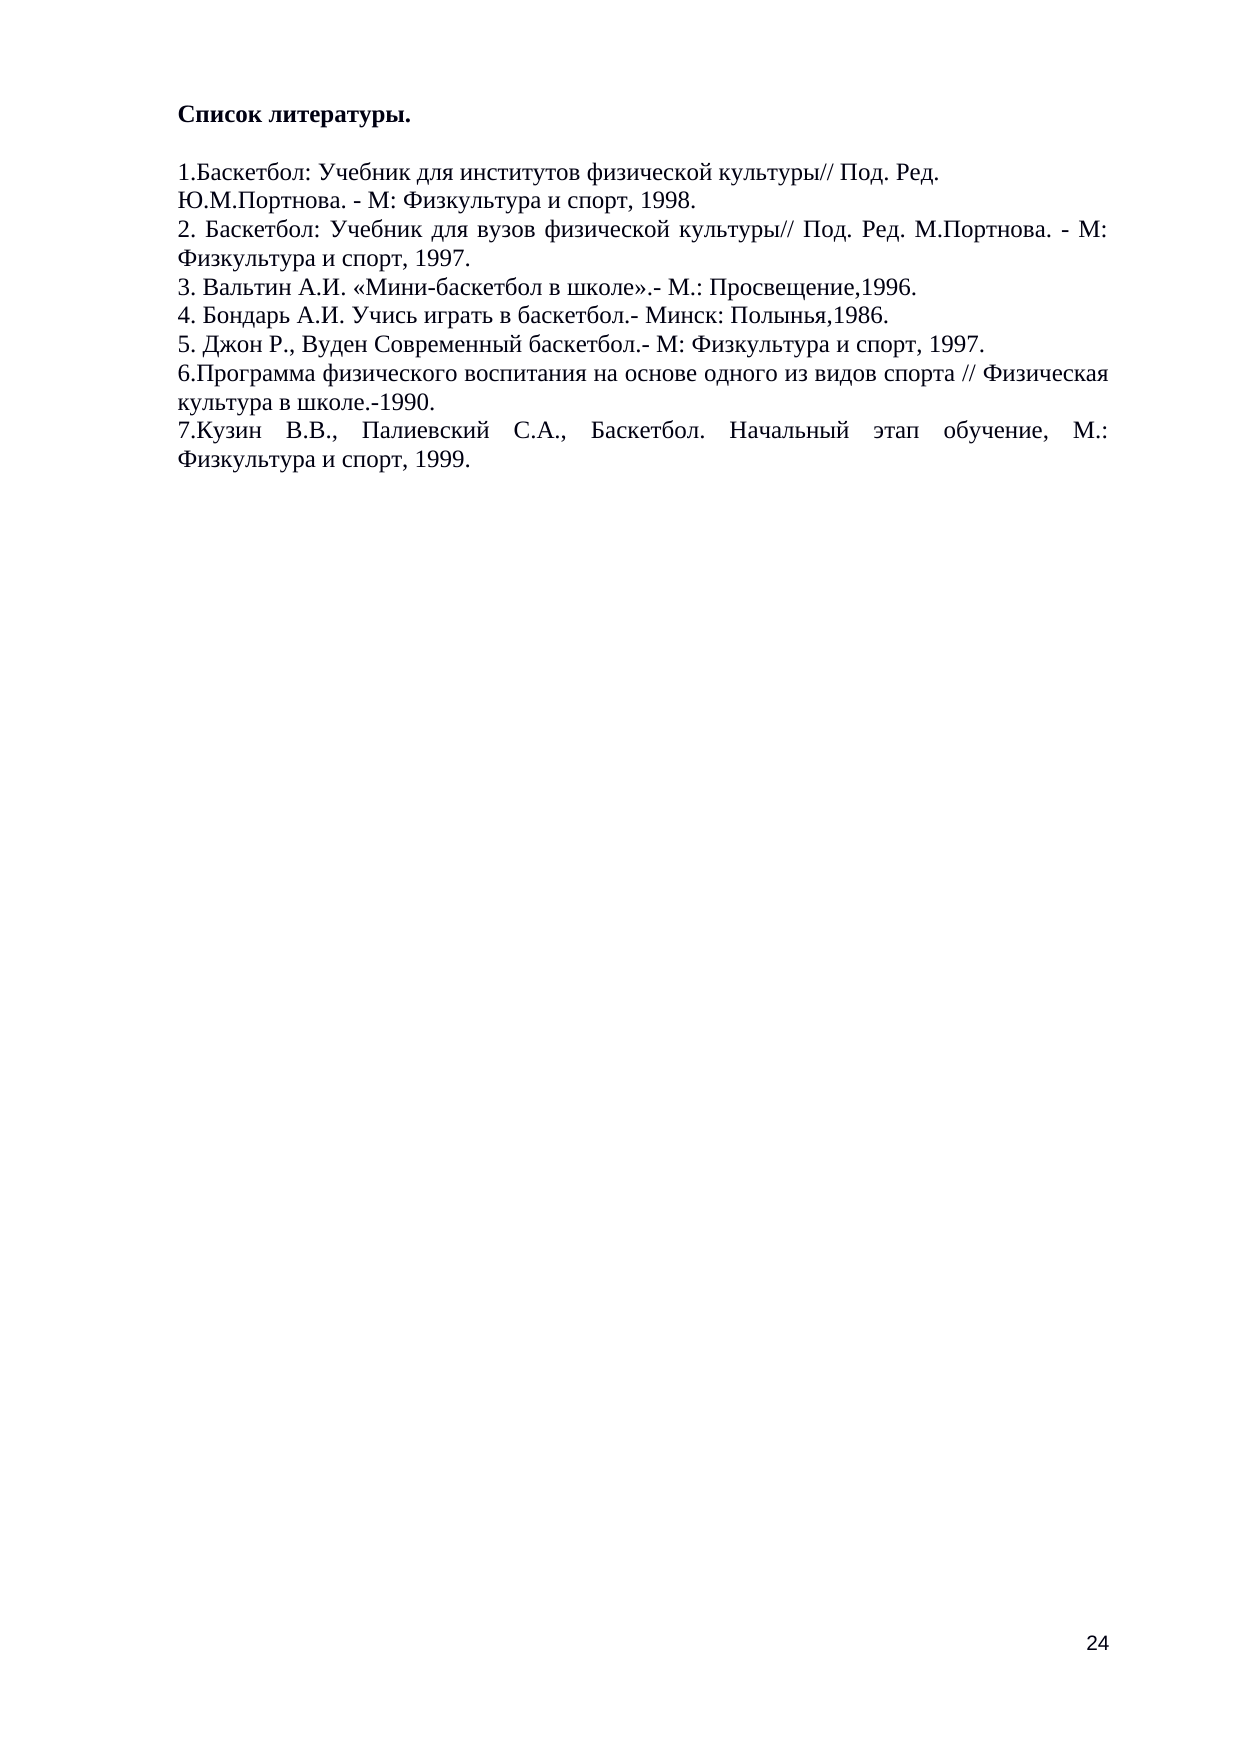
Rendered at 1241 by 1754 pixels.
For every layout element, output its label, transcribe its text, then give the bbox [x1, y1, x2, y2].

text Список литературы. [177, 99, 1109, 128]
text 5. Джон Р., Вуден Современный баскетбол.- М: Физкультура и спорт, 1997. [177, 329, 1109, 358]
text 2. Баскетбол: Учебник для вузов физической культуры// Под. Ред. М.Портнова. - М: Физкультура и спорт, 1997. [177, 214, 1109, 272]
text 3. Вальтин А.И. «Мини-баскетбол в школе».- М.: Просвещение,1996. [177, 272, 1109, 300]
text 6.Программа физического воспитания на основе одного из видов спорта // Физическая культура в школе.-1990. [177, 358, 1109, 415]
text Ю.М.Портнова. - М: Физкультура и спорт, 1998. [177, 185, 1109, 214]
text 4. Бондарь А.И. Учись играть в баскетбол.- Минск: Полынья,1986. [177, 300, 1109, 329]
text 7.Кузин В.В., Палиевский С.А., Баскетбол. Начальный этап обучение, М.: Физкультура и спорт, 1999. [177, 415, 1109, 473]
text 1.Баскетбол: Учебник для институтов физической культуры// Под. Ред. [177, 157, 1109, 185]
